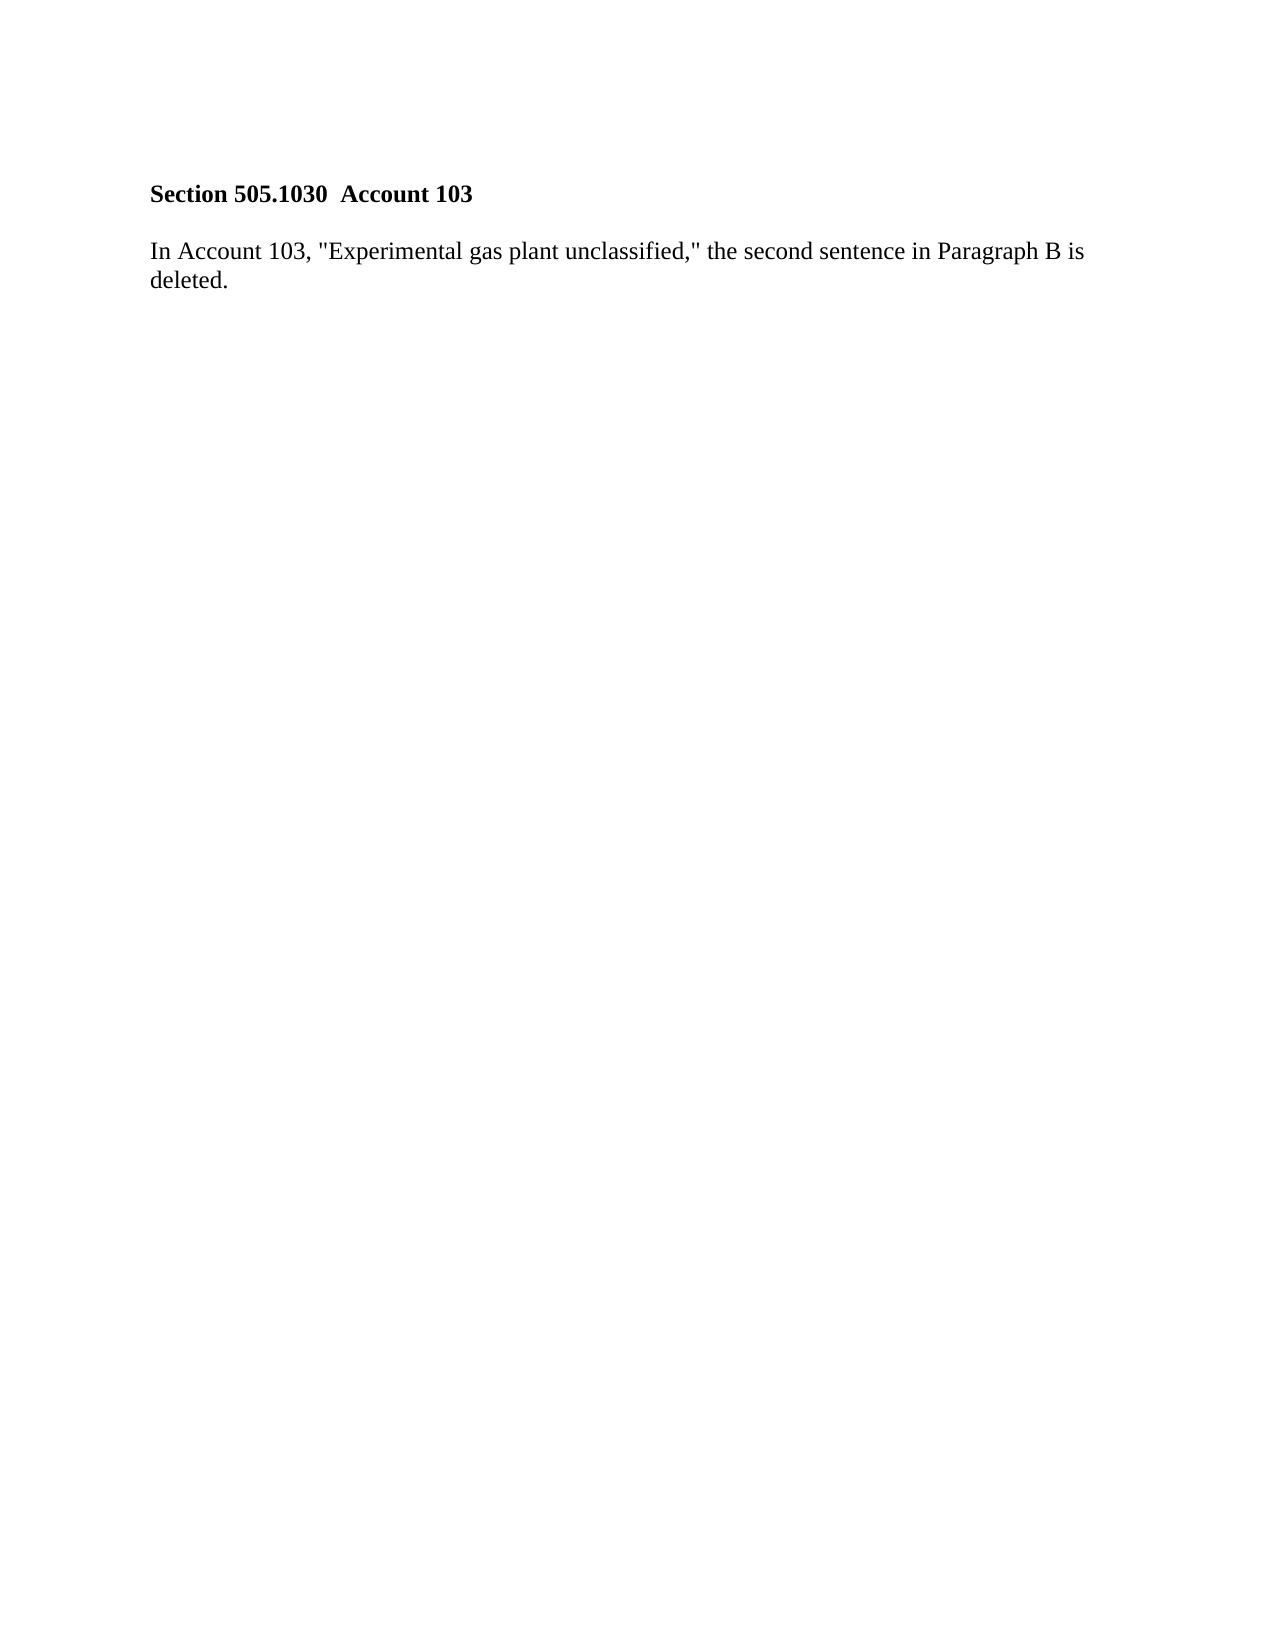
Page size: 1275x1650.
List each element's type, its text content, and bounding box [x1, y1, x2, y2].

text In Account 103, "Experimental gas plant unclassified," the second sentence in Paragraph B is deleted. [150, 236, 1125, 294]
text Section 505.1030 Account 103 [150, 179, 1125, 207]
